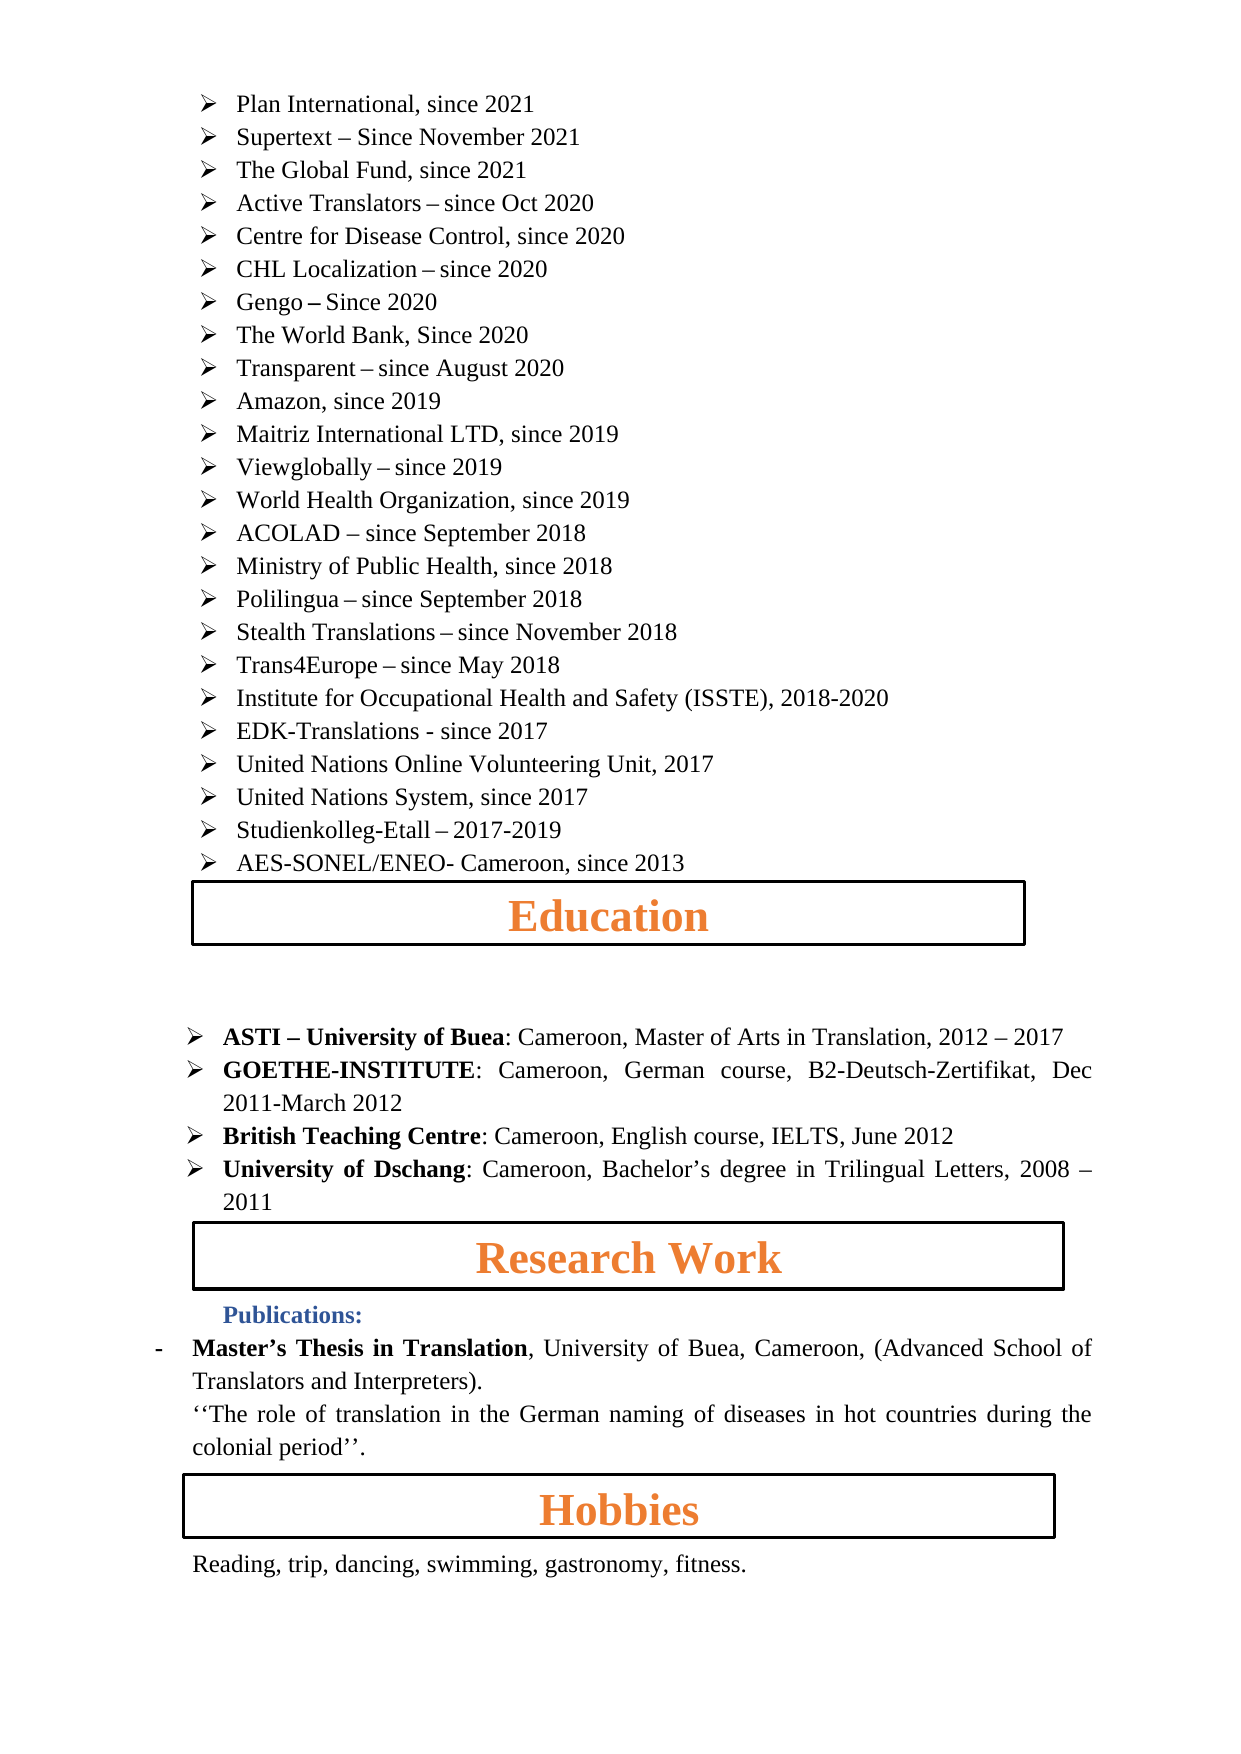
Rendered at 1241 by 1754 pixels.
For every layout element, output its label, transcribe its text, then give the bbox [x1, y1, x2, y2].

list Maitriz International LTD, since 2019 [199, 419, 1093, 448]
list Transparent – since August 2020 [199, 353, 1093, 382]
list Supertext – Since November 2021 [199, 122, 1093, 150]
list ASTI – University of Buea: Cameroon, Master of Arts in Translation, 2012 – 2017 [185, 1022, 1093, 1051]
list GOETHE-INSTITUTE: Cameroon, German course, B2-Deutsch-Zertifikat, Dec 2011-March 2012 [185, 1055, 1093, 1117]
list United Nations Online Volunteering Unit, 2017 [199, 749, 1093, 778]
list Master’s Thesis in Translation, University of Buea, Cameroon, (Advanced School of Translators and Interpreters). [154, 1333, 1093, 1395]
list Ministry of Public Health, since 2018 [199, 551, 1093, 580]
list CHL Localization – since 2020 [199, 254, 1093, 282]
list University of Dschang: Cameroon, Bachelor’s degree in Trilingual Letters, 2008 – 2011 [185, 1154, 1093, 1216]
list ACOLAD – since September 2018 [199, 518, 1093, 547]
text Reading, trip, dancing, swimming, gastronomy, fitness. [192, 1465, 1093, 1578]
list The World Bank, Since 2020 [199, 320, 1093, 348]
list Centre for Disease Control, since 2020 [199, 221, 1093, 249]
list Trans4Europe – since May 2018 [199, 650, 1093, 679]
list The Global Fund, since 2021 [199, 155, 1093, 183]
list Amazon, since 2019 [199, 386, 1093, 414]
list World Health Organization, since 2019 [199, 485, 1093, 514]
list Stealth Translations – since November 2018 [199, 617, 1093, 646]
list British Teaching Centre: Cameroon, English course, IELTS, June 2012 [185, 1121, 1093, 1150]
list Plan International, since 2021 [199, 89, 1093, 117]
list ‘‘The role of translation in the German naming of diseases in hot countries during the colonial period’’. [192, 1399, 1093, 1461]
list EDK-Translations - since 2017 [199, 716, 1093, 745]
list Studienkolleg-Etall – 2017-2019 [199, 815, 1093, 844]
list Institute for Occupational Health and Safety (ISSTE), 2018-2020 [199, 683, 1093, 712]
list Publications: [223, 1220, 1093, 1329]
list Viewglobally – since 2019 [199, 452, 1093, 481]
list Gengo – Since 2020 [199, 287, 1093, 316]
list Polilingua – since September 2018 [199, 584, 1093, 613]
list Active Translators – since Oct 2020 [199, 188, 1093, 216]
list United Nations System, since 2017 [199, 782, 1093, 811]
list AES-SONEL/ENEO- Cameroon, since 2013 [199, 848, 1093, 877]
